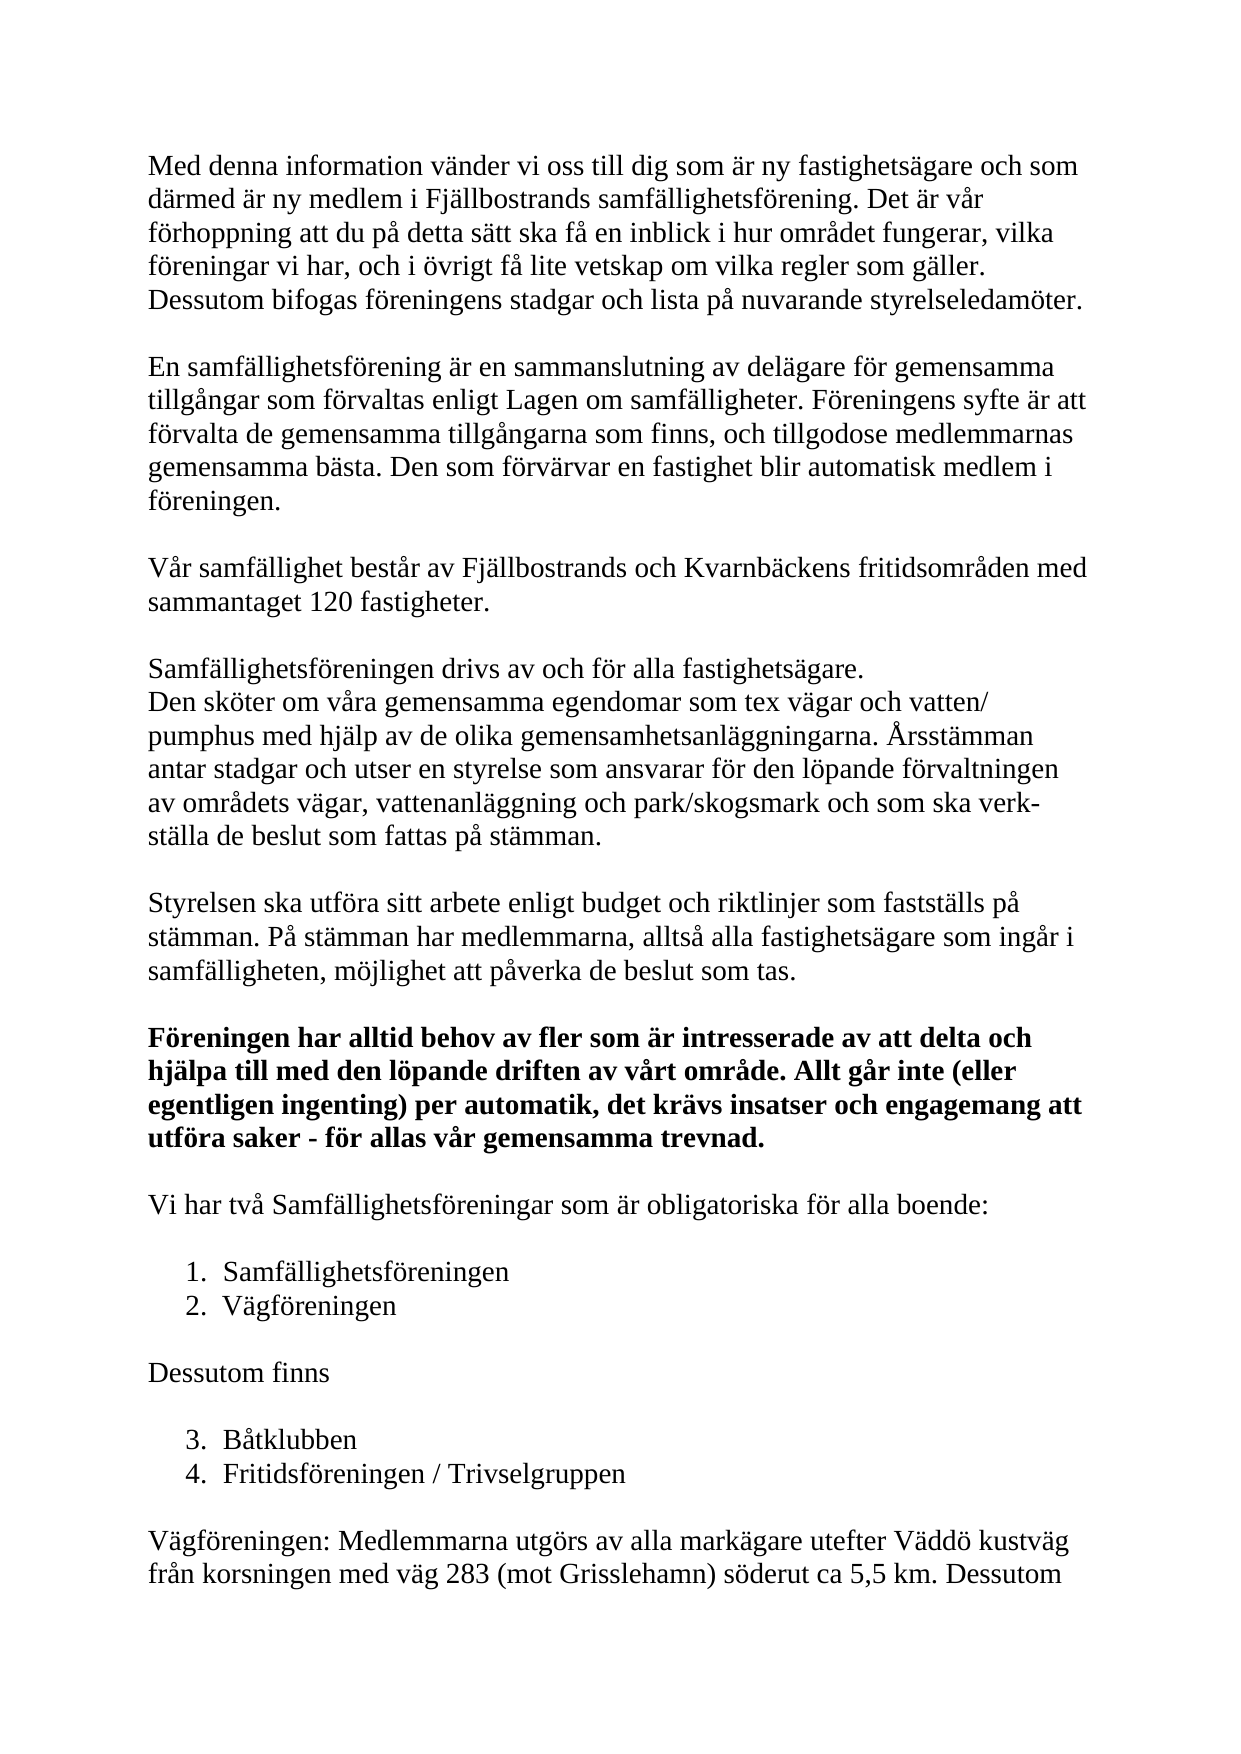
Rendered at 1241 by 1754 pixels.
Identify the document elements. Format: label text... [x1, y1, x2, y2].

text Dessutom finns [148, 1355, 1093, 1389]
text 2. Vägföreningen [185, 1288, 1093, 1322]
text Samfällighetsföreningen drivs av och för alla fastighetsägare. [148, 651, 1093, 684]
text Föreningen har alltid behov av fler som är intresserade av att delta och hjälpa till med den löpande driften av vårt område. Allt går inte (eller egentligen ingenting) per automatik, det krävs insatser och engagemang att utföra saker - för allas vår gemensamma trevnad. [148, 1020, 1093, 1154]
text En samfällighetsförening är en sammanslutning av delägare för gemensamma tillgångar som förvaltas enligt Lagen om samfälligheter. Föreningens syfte är att förvalta de gemensamma tillgångarna som finns, och tillgodose medlemmarnas gemensamma bästa. Den som förvärvar en fastighet blir automatisk medlem i föreningen. [148, 349, 1093, 517]
text Vår samfällighet består av Fjällbostrands och Kvarnbäckens fritidsområden med sammantaget 120 fastigheter. [148, 550, 1093, 617]
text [148, 1523, 1093, 1590]
text Vi har två Samfällighetsföreningar som är obligatoriska för alla boende: [148, 1187, 1093, 1221]
text Styrelsen ska utföra sitt arbete enligt budget och riktlinjer som fastställs på stämman. På stämman har medlemmarna, alltså alla fastighetsägare som ingår i samfälligheten, möjlighet att påverka de beslut som tas. [148, 886, 1093, 986]
text Med denna information vänder vi oss till dig som är ny fastighetsägare och som därmed är ny medlem i Fjällbostrands samfällighetsförening. Det är vår förhoppning att du på detta sätt ska få en inblick i hur området fungerar, vilka föreningar vi har, och i övrigt få lite vetskap om vilka regler som gäller. Dessutom bifogas föreningens stadgar och lista på nuvarande styrelseledamöter. [148, 148, 1093, 315]
list Fritidsföreningen / Trivselgruppen [185, 1456, 1093, 1489]
list Samfällighetsföreningen [185, 1254, 1093, 1288]
text Den sköter om våra gemensamma egendomar som tex vägar och vatten/ pumphus med hjälp av de olika gemensamhetsanläggningarna. Årsstämman antar stadgar och utser en styrelse som ansvarar för den löpande förvaltningen av områdets vägar, vattenanläggning och park/skogsmark och som ska verk-ställa de beslut som fattas på stämman. [148, 684, 1093, 852]
list Båtklubben [185, 1422, 1093, 1456]
